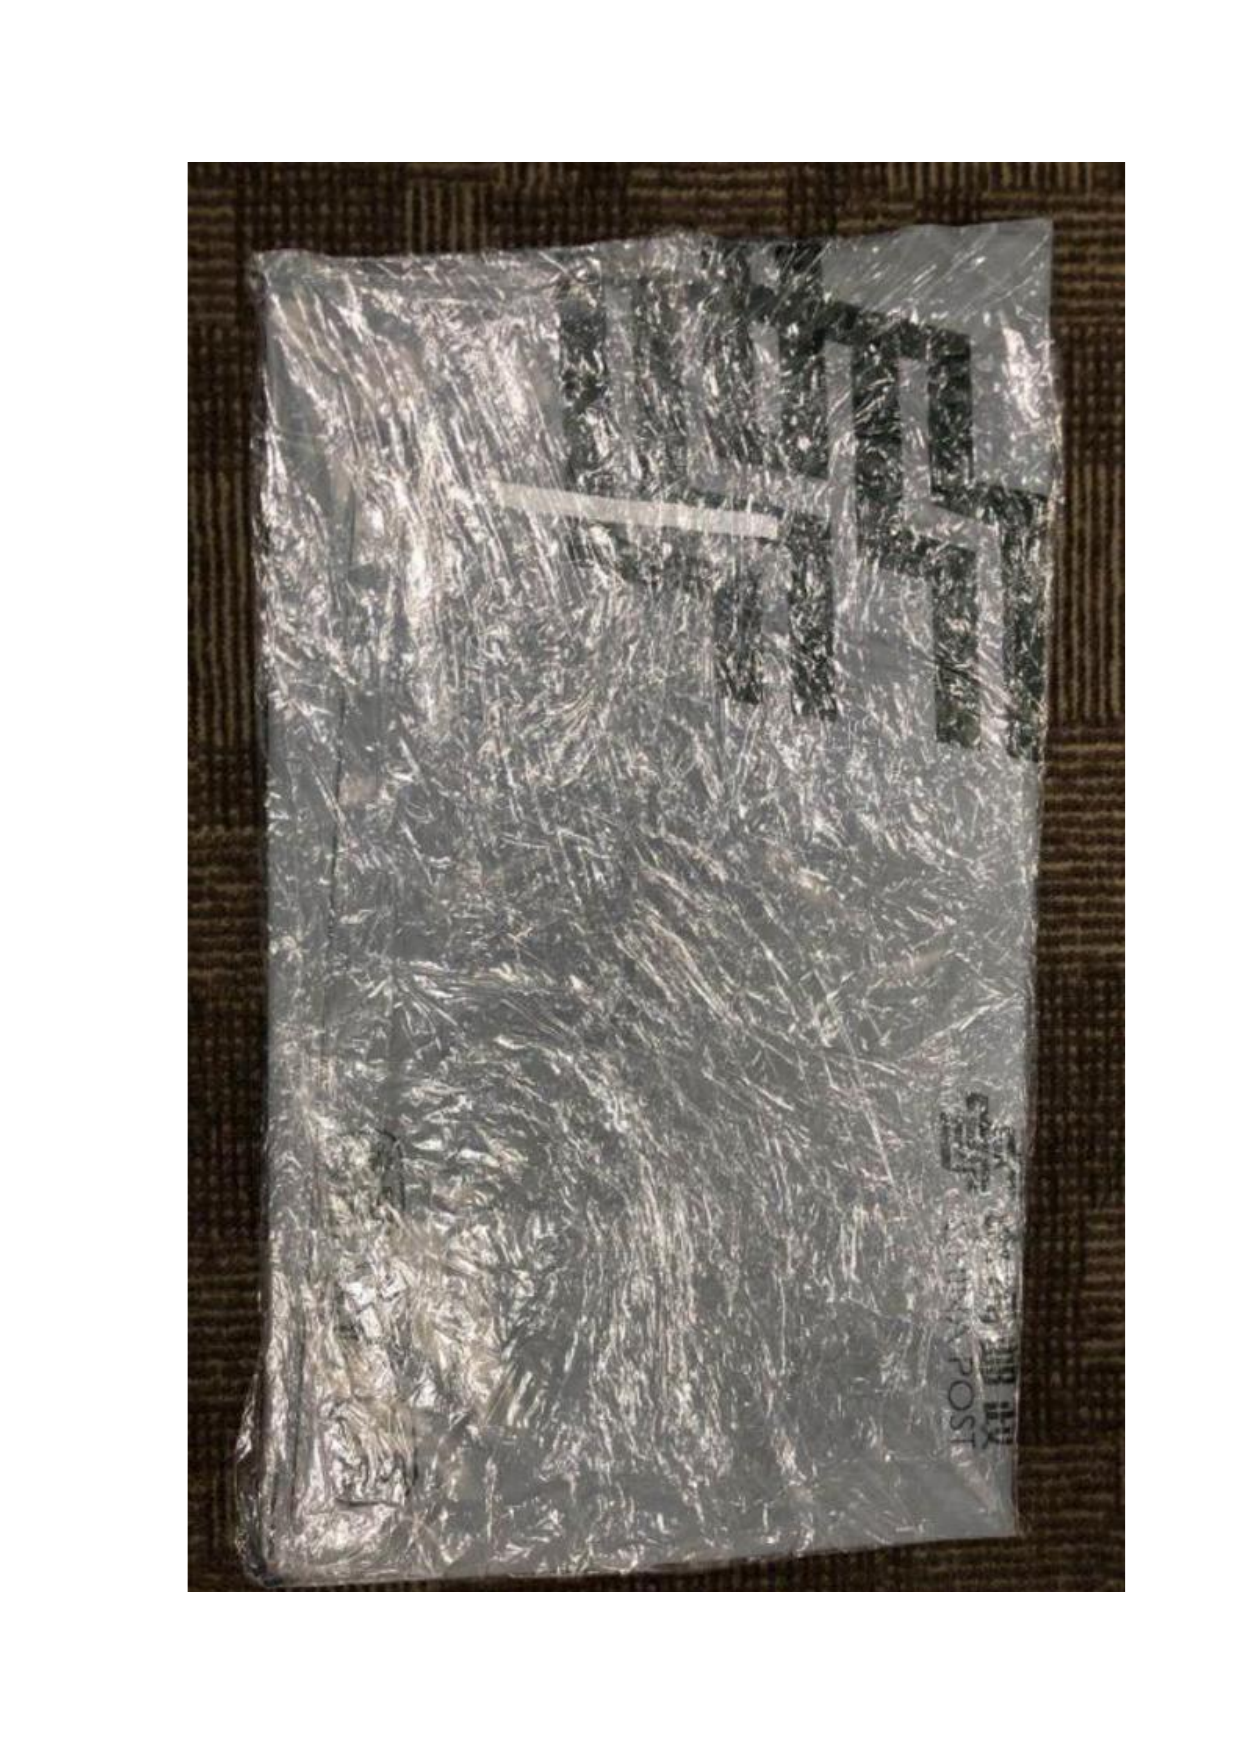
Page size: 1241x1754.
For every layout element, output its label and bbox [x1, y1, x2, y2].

picture [187, 162, 1125, 1592]
